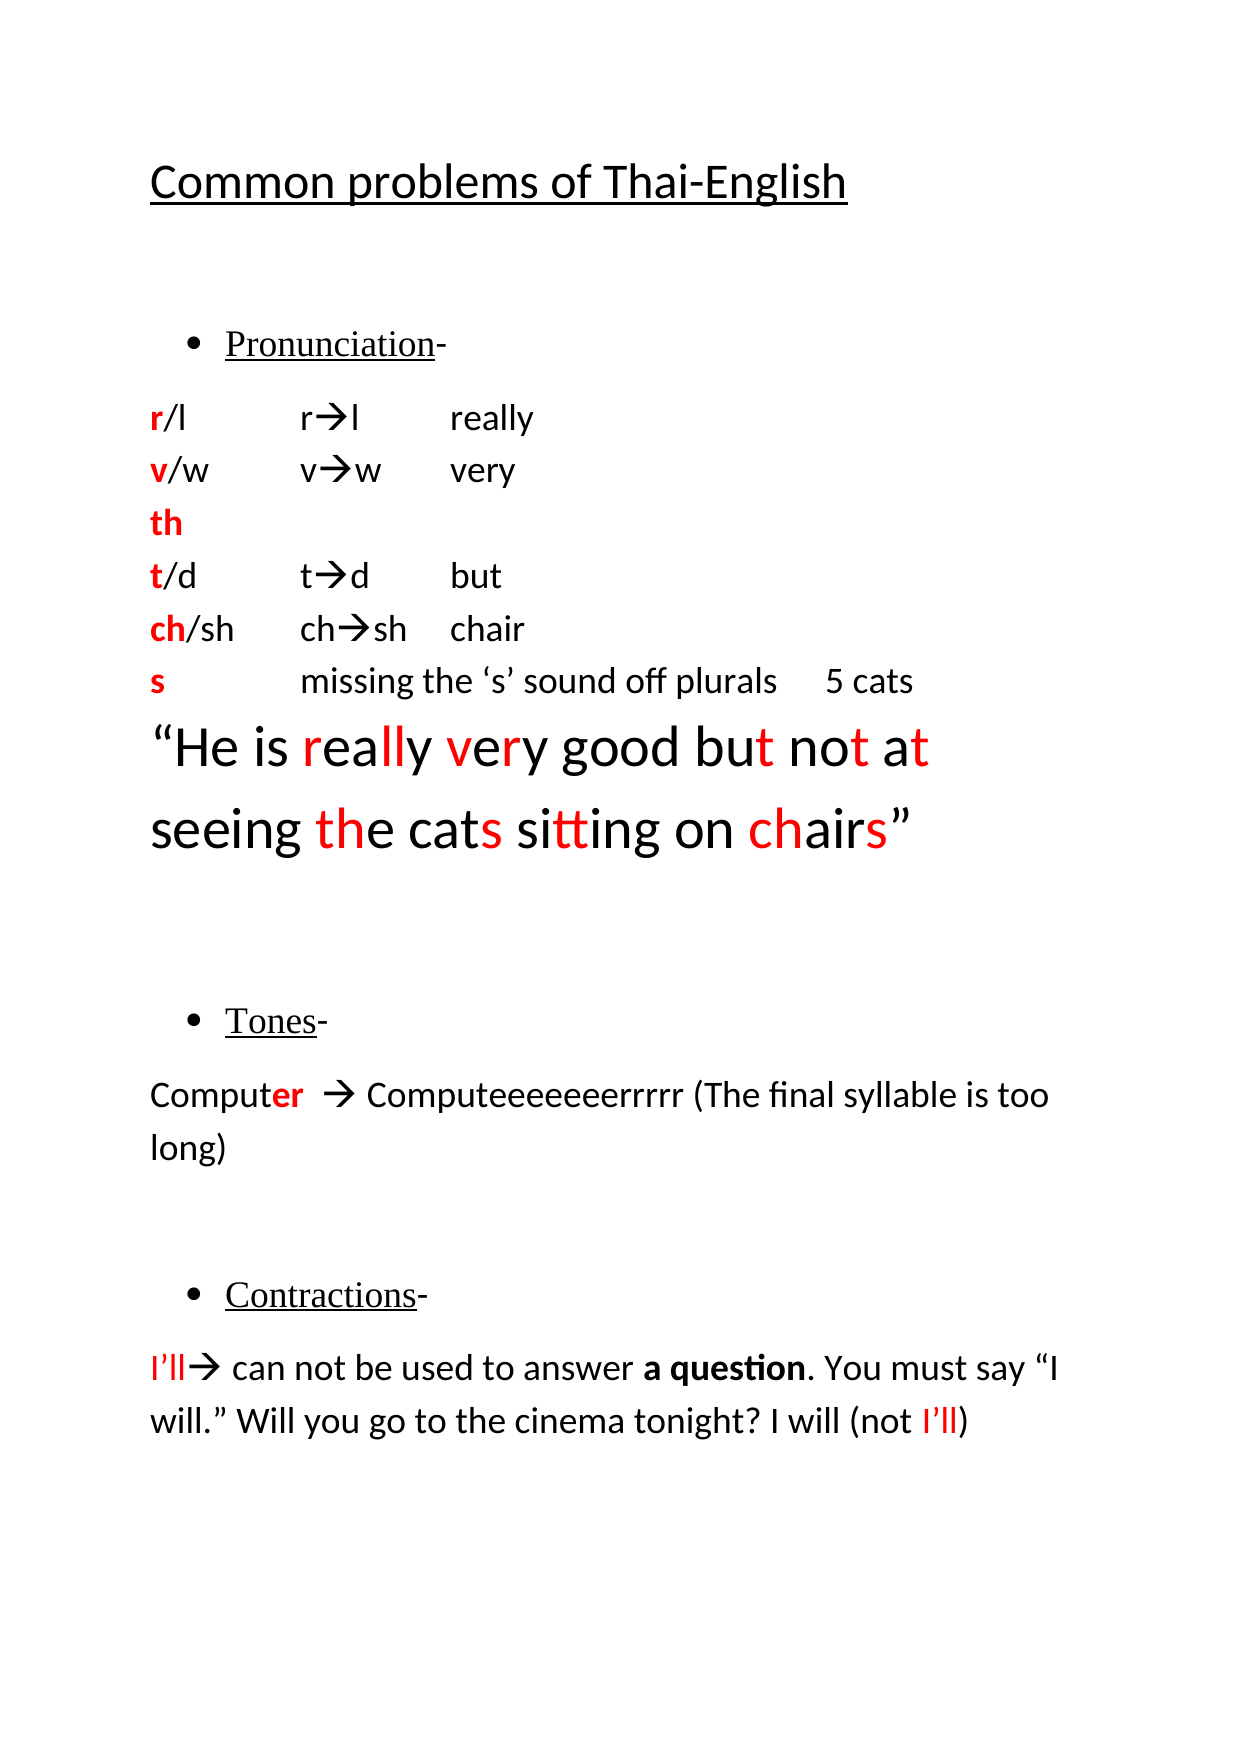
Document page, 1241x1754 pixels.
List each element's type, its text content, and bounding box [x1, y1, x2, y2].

text v/w vw very [150, 446, 1090, 492]
list Pronunciation- [187, 320, 1090, 366]
text Computer Computeeeeeeerrrrr (The final syllable is too long) [150, 1071, 1090, 1169]
text t/d td but [150, 552, 1090, 598]
list Tones- [187, 997, 1090, 1043]
list Contractions- [187, 1271, 1090, 1316]
text ch/sh chsh chair [150, 604, 1090, 650]
text Common problems of Thai-English [150, 150, 1090, 211]
text r/l rl really [150, 394, 1090, 439]
text s missing the ‘s’ sound off plurals 5 cats [150, 657, 1090, 703]
text “He is really very good but not at seeing the cats sitting on chairs” [150, 710, 1090, 863]
text th [150, 499, 1090, 545]
text I’ll can not be used to answer a question. You must say “I will.” Will you go to the cinema tonight? I will (not I’ll) [150, 1344, 1090, 1443]
